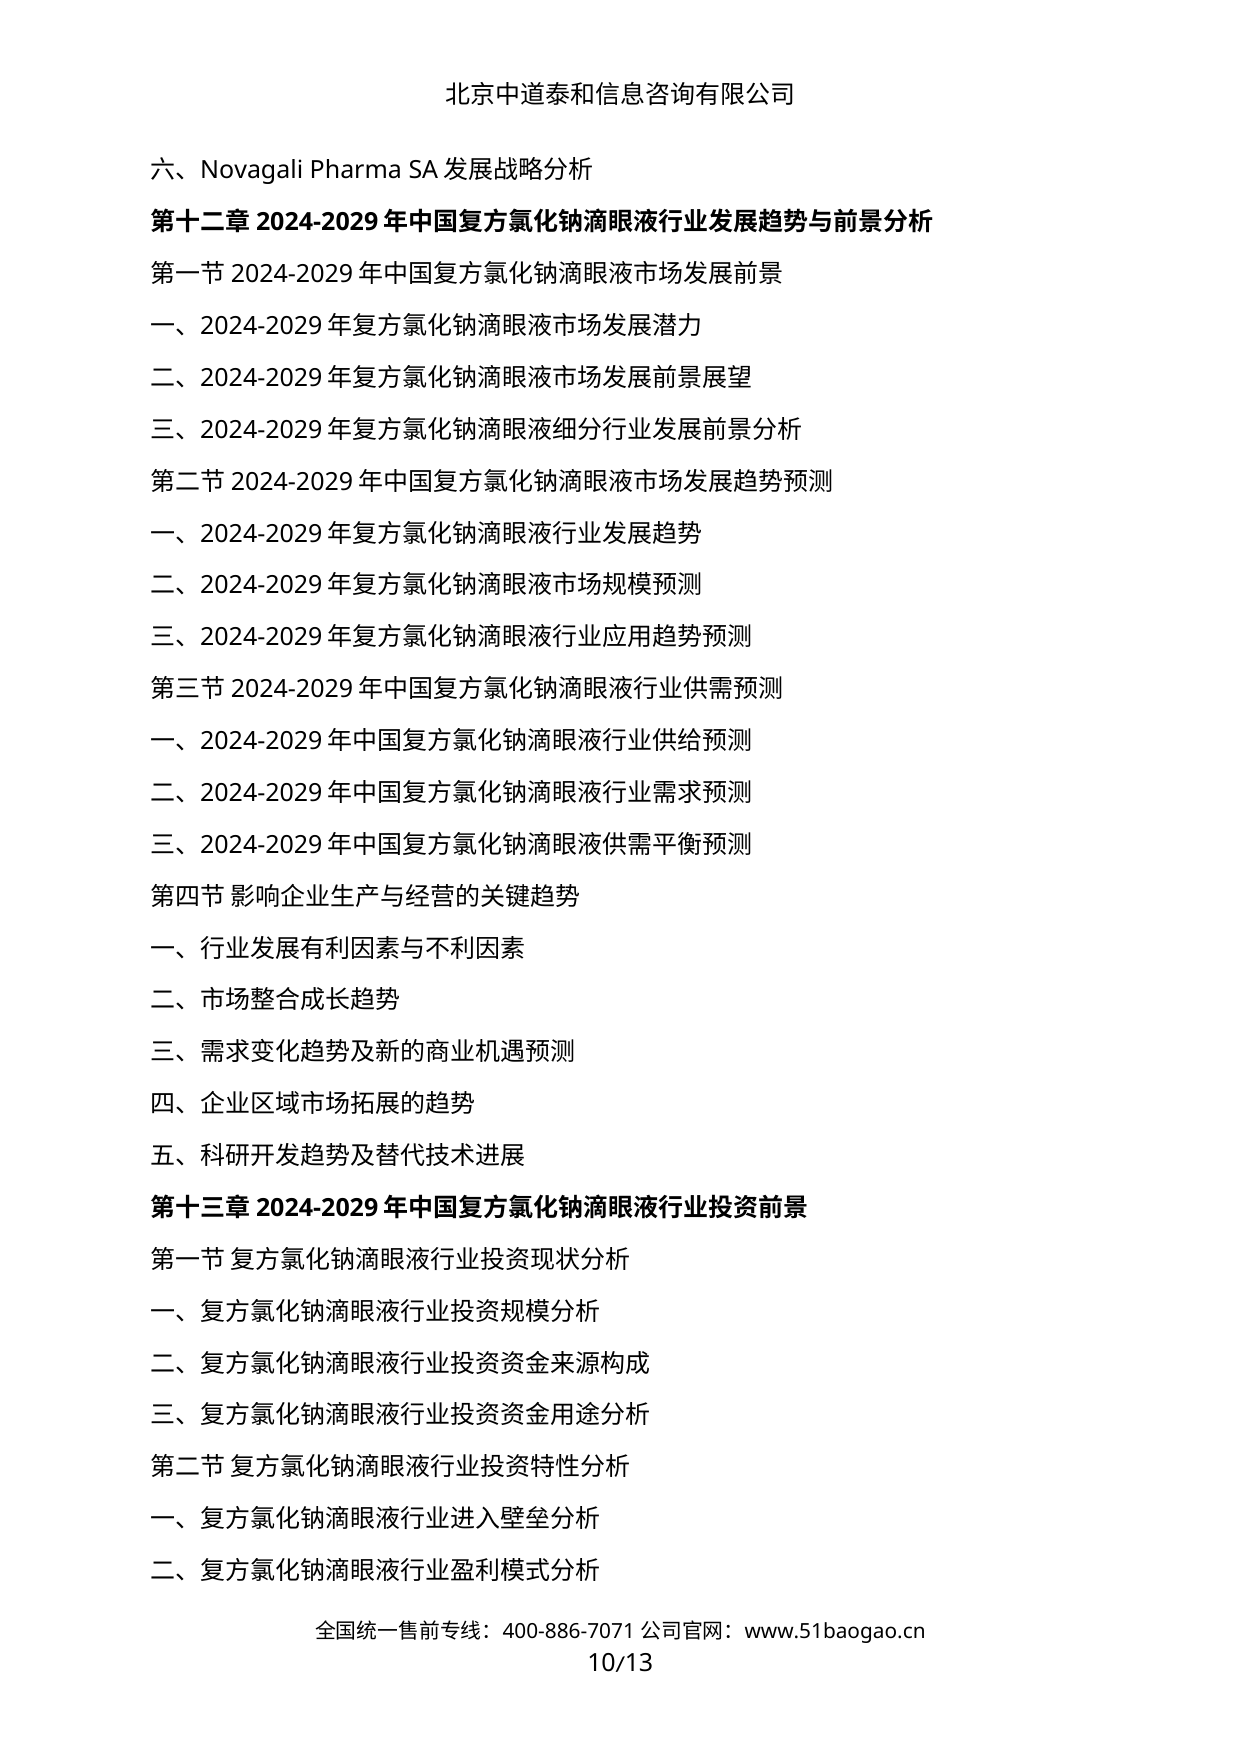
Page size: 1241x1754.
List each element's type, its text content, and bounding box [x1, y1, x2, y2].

text 第一节 2024-2029年中国复方氯化钠滴眼液市场发展前景 [150, 254, 1090, 290]
text 一、2024-2029年中国复方氯化钠滴眼液行业供给预测 [150, 721, 1090, 757]
text 第一节 复方氯化钠滴眼液行业投资现状分析 [150, 1239, 1090, 1276]
text 四、企业区域市场拓展的趋势 [150, 1084, 1090, 1120]
text 二、2024-2029年复方氯化钠滴眼液市场规模预测 [150, 565, 1090, 601]
text 二、2024-2029年中国复方氯化钠滴眼液行业需求预测 [150, 772, 1090, 809]
text 第四节 影响企业生产与经营的关键趋势 [150, 876, 1090, 912]
text 二、复方氯化钠滴眼液行业盈利模式分析 [150, 1551, 1090, 1587]
text 三、2024-2029年复方氯化钠滴眼液细分行业发展前景分析 [150, 409, 1090, 446]
text 三、需求变化趋势及新的商业机遇预测 [150, 1032, 1090, 1068]
text 二、复方氯化钠滴眼液行业投资资金来源构成 [150, 1343, 1090, 1379]
text 三、复方氯化钠滴眼液行业投资资金用途分析 [150, 1395, 1090, 1431]
text 第十三章 2024-2029年中国复方氯化钠滴眼液行业投资前景 [150, 1187, 1090, 1224]
text 一、复方氯化钠滴眼液行业进入壁垒分析 [150, 1499, 1090, 1535]
text 一、2024-2029年复方氯化钠滴眼液行业发展趋势 [150, 513, 1090, 549]
text 三、2024-2029年中国复方氯化钠滴眼液供需平衡预测 [150, 824, 1090, 861]
text 六、Novagali Pharma SA发展战略分析 [150, 150, 1090, 186]
text 第十二章 2024-2029年中国复方氯化钠滴眼液行业发展趋势与前景分析 [150, 202, 1090, 238]
text 第二节 复方氯化钠滴眼液行业投资特性分析 [150, 1447, 1090, 1483]
text 第三节 2024-2029年中国复方氯化钠滴眼液行业供需预测 [150, 669, 1090, 705]
text 一、行业发展有利因素与不利因素 [150, 928, 1090, 964]
text 二、2024-2029年复方氯化钠滴眼液市场发展前景展望 [150, 357, 1090, 394]
text 二、市场整合成长趋势 [150, 980, 1090, 1016]
text 五、科研开发趋势及替代技术进展 [150, 1136, 1090, 1172]
text 一、复方氯化钠滴眼液行业投资规模分析 [150, 1291, 1090, 1327]
text 一、2024-2029年复方氯化钠滴眼液市场发展潜力 [150, 306, 1090, 342]
text 第二节 2024-2029年中国复方氯化钠滴眼液市场发展趋势预测 [150, 461, 1090, 497]
text 三、2024-2029年复方氯化钠滴眼液行业应用趋势预测 [150, 617, 1090, 653]
